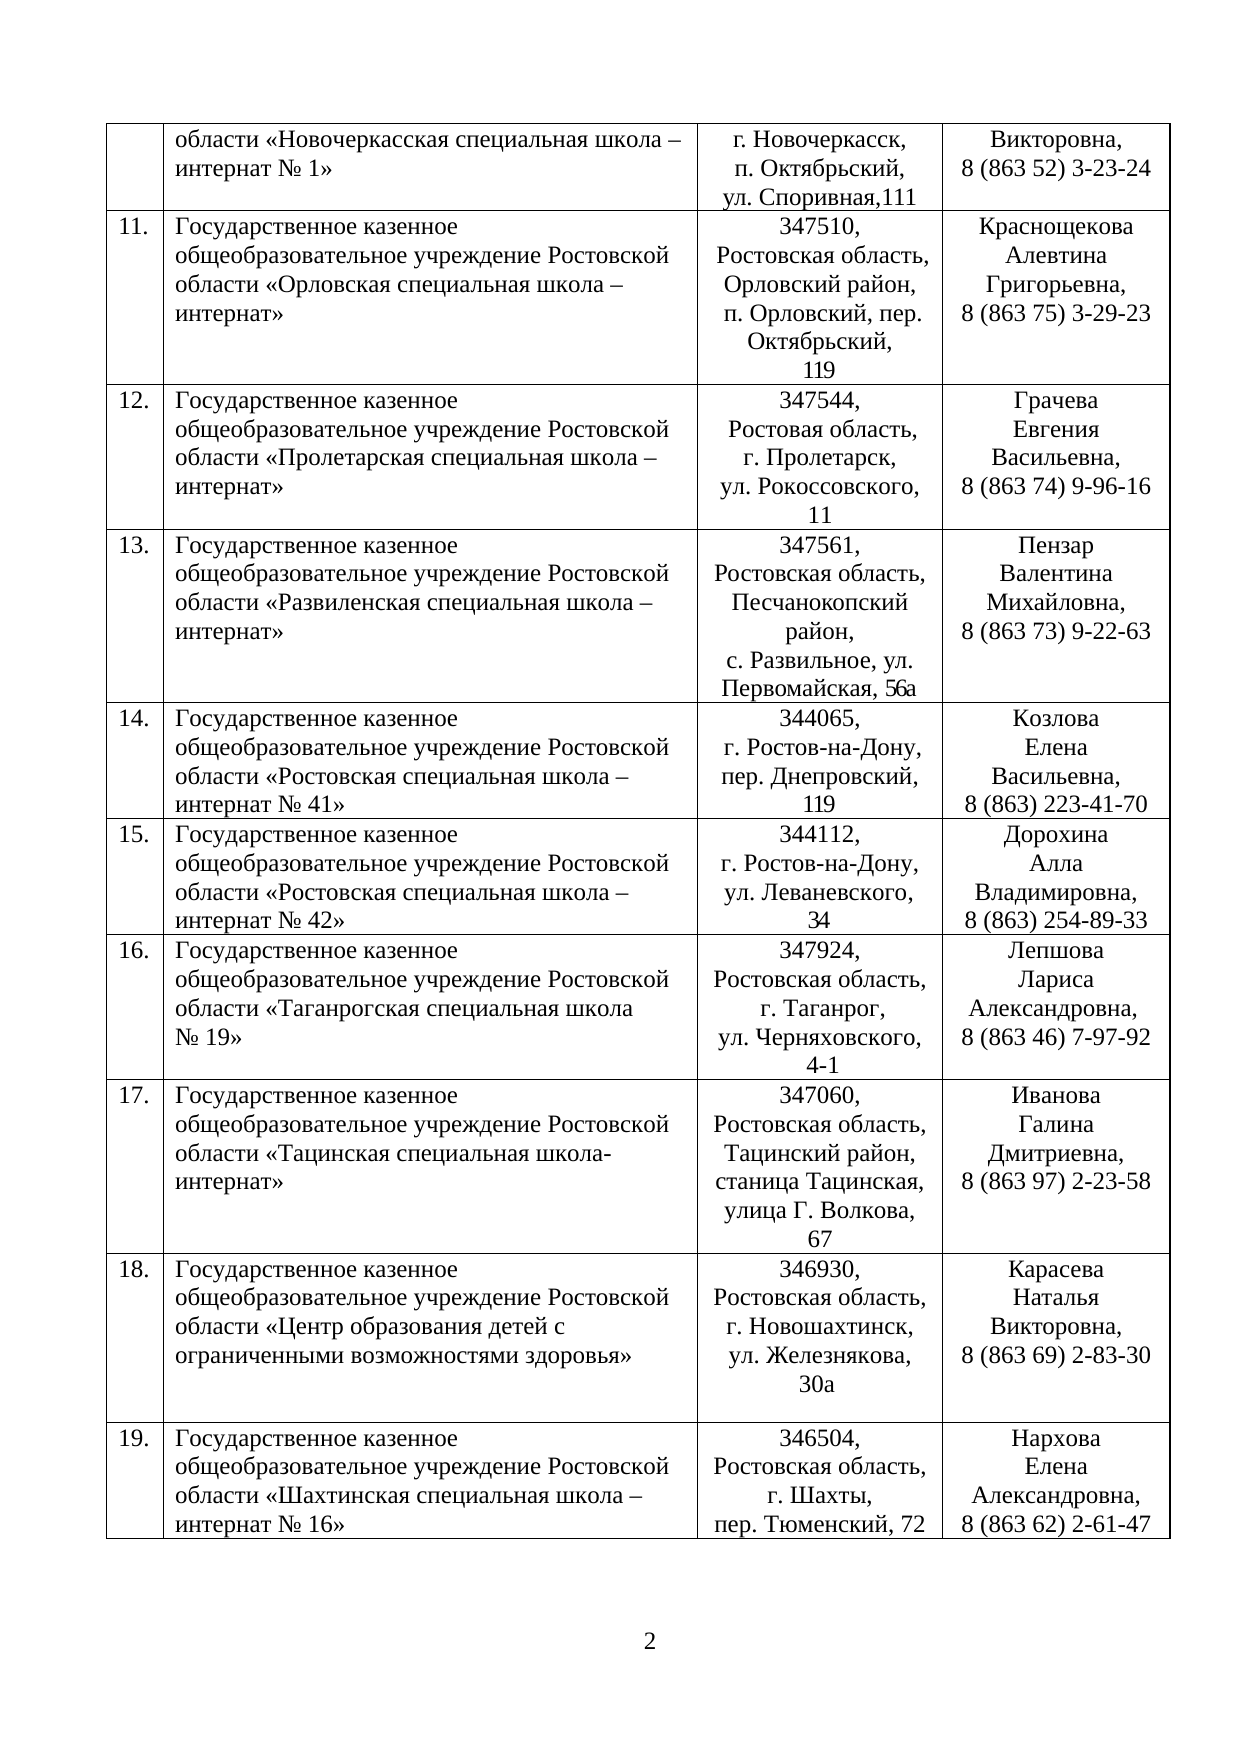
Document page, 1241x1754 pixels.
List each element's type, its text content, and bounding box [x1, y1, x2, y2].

table_cell [107, 1254, 163, 1422]
table_cell Государственное казенное общеобразовательное учреждение Ростовской области «Развиленская специальная школа – интернат» [164, 530, 697, 702]
table_cell Иванова Галина Дмитриевна, 8 (863 97) 2-23-58 [943, 1080, 1169, 1253]
table_cell 347510, Ростовская область, Орловский район, п. Орловский, пер. Октябрьский, 119 [698, 211, 942, 384]
table_cell [107, 935, 163, 1079]
table_cell Государственное казенное общеобразовательное учреждение Ростовской области «Орловская специальная школа – интернат» [164, 211, 697, 384]
table_cell 347561, Ростовская область, Песчанокопский район, с. Развильное, ул. Первомайская, 56а [698, 530, 942, 702]
table_cell Грачева Евгения Васильевна, 8 (863 74) 9-96-16 [943, 385, 1169, 529]
table_cell 347544, Ростовая область, г. Пролетарск, ул. Рокоссовского, 11 [698, 385, 942, 529]
table_cell Государственное казенное общеобразовательное учреждение Ростовской области «Шахтинская специальная школа – интернат № 16» [164, 1423, 697, 1538]
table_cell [698, 124, 942, 210]
table_cell [107, 385, 163, 529]
table_cell Государственное казенное общеобразовательное учреждение Ростовской области «Ростовская специальная школа – интернат № 42» [164, 819, 697, 934]
table_cell Государственное казенное общеобразовательное учреждение Ростовской области «Ростовская специальная школа – интернат № 41» [164, 703, 697, 818]
table_cell 347924, Ростовская область, г. Таганрог, ул. Черняховского, 4-1 [698, 935, 942, 1079]
table_cell 344065, г. Ростов-на-Дону, пер. Днепровский, 119 [698, 703, 942, 818]
table_cell Государственное казенное общеобразовательное учреждение Ростовской области «Пролетарская специальная школа – интернат» [164, 385, 697, 529]
table_cell Лепшова Лариса Александровна, 8 (863 46) 7-97-92 [943, 935, 1169, 1079]
table_cell 346930, Ростовская область, г. Новошахтинск, ул. Железнякова, 30а [698, 1254, 942, 1422]
table_cell Государственное казенное общеобразовательное учреждение Ростовской области «Центр образования детей с ограниченными возможностями здоровья» [164, 1254, 697, 1422]
table_cell Карасева Наталья Викторовна, 8 (863 69) 2-83-30 [943, 1254, 1169, 1422]
table_cell Государственное казенное общеобразовательное учреждение Ростовской области «Тацинская специальная школа-интернат» [164, 1080, 697, 1253]
table_cell 347060, Ростовская область, Тацинский район, станица Тацинская, улица Г. Волкова, 67 [698, 1080, 942, 1253]
table_cell Государственное казенное общеобразовательное учреждение Ростовской области «Таганрогская специальная школа № 19» [164, 935, 697, 1079]
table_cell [943, 124, 1169, 210]
table_cell Пензар Валентина Михайловна, 8 (863 73) 9-22-63 [943, 530, 1169, 702]
table_cell [107, 1080, 163, 1253]
table_cell [107, 1423, 163, 1538]
table_cell 344112, г. Ростов-на-Дону, ул. Леваневского, 34 [698, 819, 942, 934]
table_cell Краснощекова Алевтина Григорьевна, 8 (863 75) 3-29-23 [943, 211, 1169, 384]
table_cell 346504, Ростовская область, г. Шахты, пер. Тюменский, 72 [698, 1423, 942, 1538]
table_cell [107, 124, 163, 210]
table_cell Дорохина Алла Владимировна, 8 (863) 254-89-33 [943, 819, 1169, 934]
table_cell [164, 124, 697, 210]
table_cell [107, 530, 163, 702]
table_cell Нархова Елена Александровна, 8 (863 62) 2-61-47 [943, 1423, 1169, 1538]
table_cell [107, 211, 163, 384]
table_cell [107, 703, 163, 818]
table_cell [107, 819, 163, 934]
table_cell Козлова Елена Васильевна, 8 (863) 223-41-70 [943, 703, 1169, 818]
